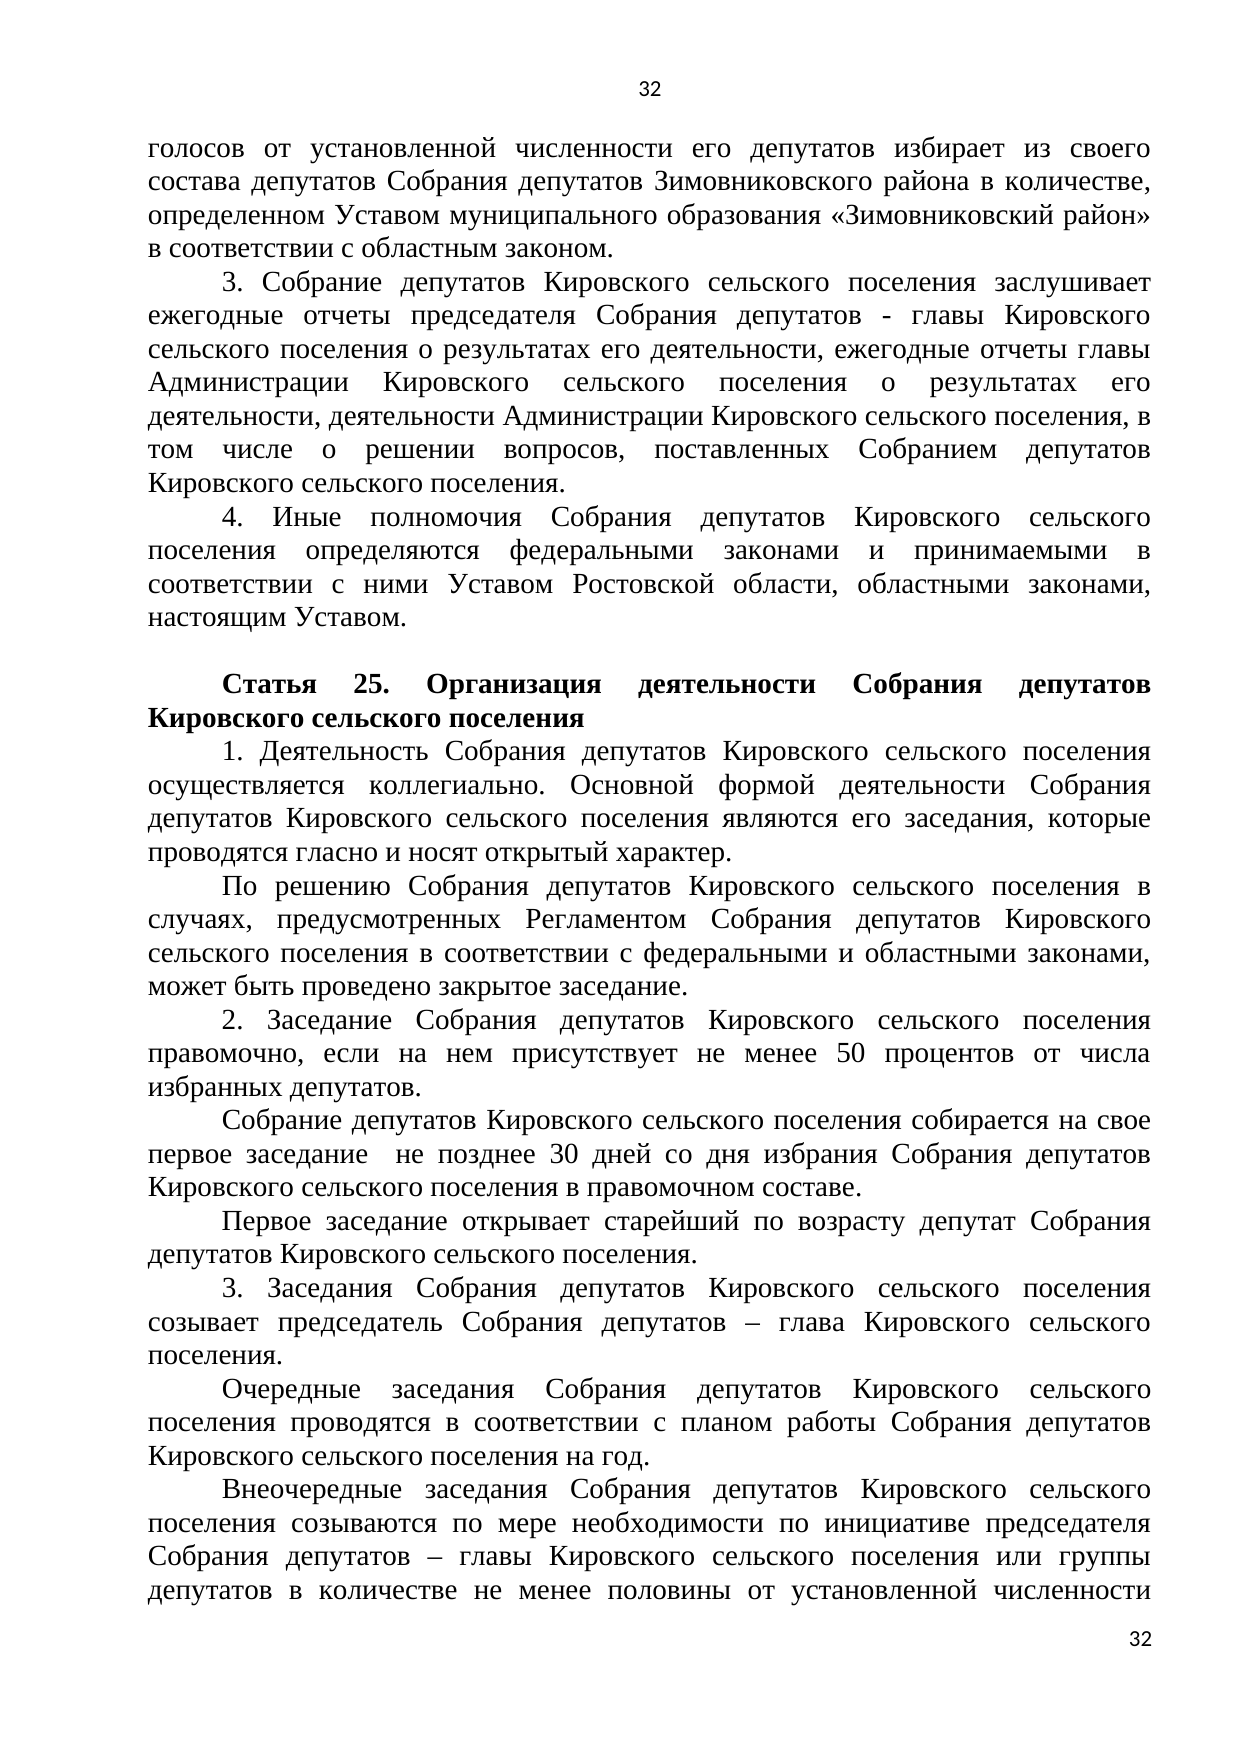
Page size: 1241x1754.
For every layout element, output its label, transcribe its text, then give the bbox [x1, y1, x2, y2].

text По решению Собрания депутатов Кировского сельского поселения в случаях, предусмотренных Регламентом Собрания депутатов Кировского сельского поселения в соответствии с федеральными и областными законами, может быть проведено закрытое заседание. [148, 868, 1152, 1002]
text Статья 25. Организация деятельности Собрания депутатов Кировского сельского поселения [148, 666, 1152, 733]
text 4. Иные полномочия Собрания депутатов Кировского сельского поселения определяются федеральными законами и принимаемыми в соответствии с ними Уставом Ростовской области, областными законами, настоящим Уставом. [148, 499, 1152, 633]
text Собрание депутатов Кировского сельского поселения собирается на свое первое заседание не позднее 30 дней со дня избрания Собрания депутатов Кировского сельского поселения в правомочном составе. [148, 1102, 1152, 1203]
text 3. Заседания Собрания депутатов Кировского сельского поселения созывает председатель Собрания депутатов – глава Кировского сельского поселения. [148, 1270, 1152, 1371]
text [148, 130, 1152, 264]
text Первое заседание открывает старейший по возрасту депутат Собрания депутатов Кировского сельского поселения. [148, 1203, 1152, 1270]
text 3. Собрание депутатов Кировского сельского поселения заслушивает ежегодные отчеты председателя Собрания депутатов - главы Кировского сельского поселения о результатах его деятельности, ежегодные отчеты главы Администрации Кировского сельского поселения о результатах его деятельности, деятельности Администрации Кировского сельского поселения, в том числе о решении вопросов, поставленных Собранием депутатов Кировского сельского поселения. [148, 264, 1152, 499]
text Очередные заседания Собрания депутатов Кировского сельского поселения проводятся в соответствии с планом работы Собрания депутатов Кировского сельского поселения на год. [148, 1371, 1152, 1471]
text 1. Деятельность Собрания депутатов Кировского сельского поселения осуществляется коллегиально. Основной формой деятельности Собрания депутатов Кировского сельского поселения являются его заседания, которые проводятся гласно и носят открытый характер. [148, 733, 1152, 868]
text 2. Заседание Собрания депутатов Кировского сельского поселения правомочно, если на нем присутствует не менее 50 процентов от числа избранных депутатов. [148, 1002, 1152, 1102]
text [148, 1471, 1152, 1606]
